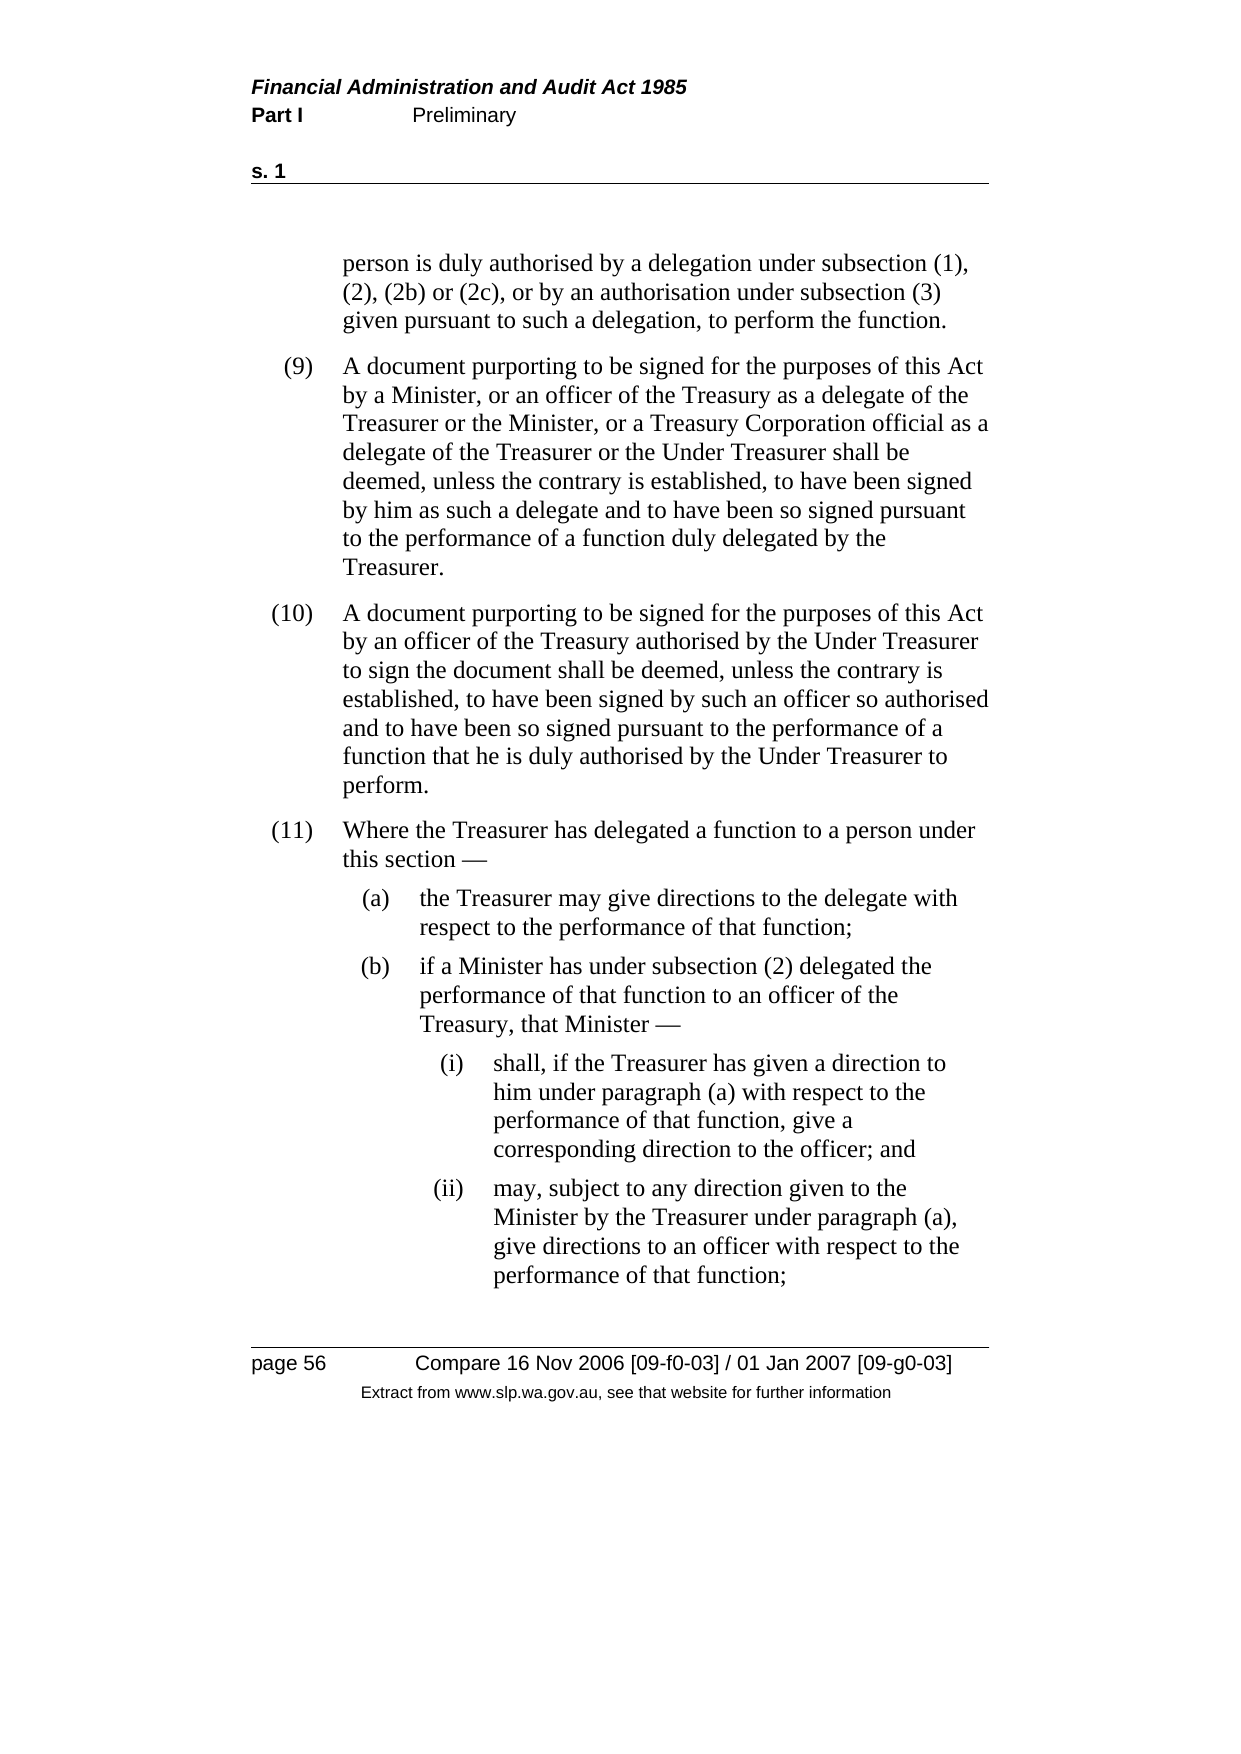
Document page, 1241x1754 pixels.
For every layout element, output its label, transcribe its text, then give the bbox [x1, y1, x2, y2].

text (10) A document purporting to be signed for the purposes of this Act by an officer of the Treasury authorised by the Under Treasurer to sign the document shall be deemed, unless the contrary is established, to have been signed by such an officer so authorised and to have been so signed pursuant to the performance of a function that he is duly authorised by the Under Treasurer to perform. [251, 598, 989, 799]
text (11) Where the Treasurer has delegated a function to a person under this section — [251, 816, 989, 873]
text (i) shall, if the Treasurer has given a direction to him under paragraph (a) with respect to the performance of that function, give a corresponding direction to the officer; and [251, 1048, 989, 1163]
text (9) A document purporting to be signed for the purposes of this Act by a Minister, or an officer of the Treasury as a delegate of the Treasurer or the Minister, or a Treasury Corporation official as a delegate of the Treasurer or the Under Treasurer shall be deemed, unless the contrary is established, to have been signed by him as such a delegate and to have been so signed pursuant to the performance of a function duly delegated by the Treasurer. [251, 351, 989, 581]
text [251, 248, 989, 334]
text (b) if a Minister has under subsection (2) delegated the performance of that function to an officer of the Treasury, that Minister — [251, 951, 989, 1038]
text (a) the Treasurer may give directions to the delegate with respect to the performance of that function; [251, 883, 989, 941]
text (ii) may, subject to any direction given to the Minister by the Treasurer under paragraph (a), give directions to an officer with respect to the performance of that function; [251, 1173, 989, 1288]
